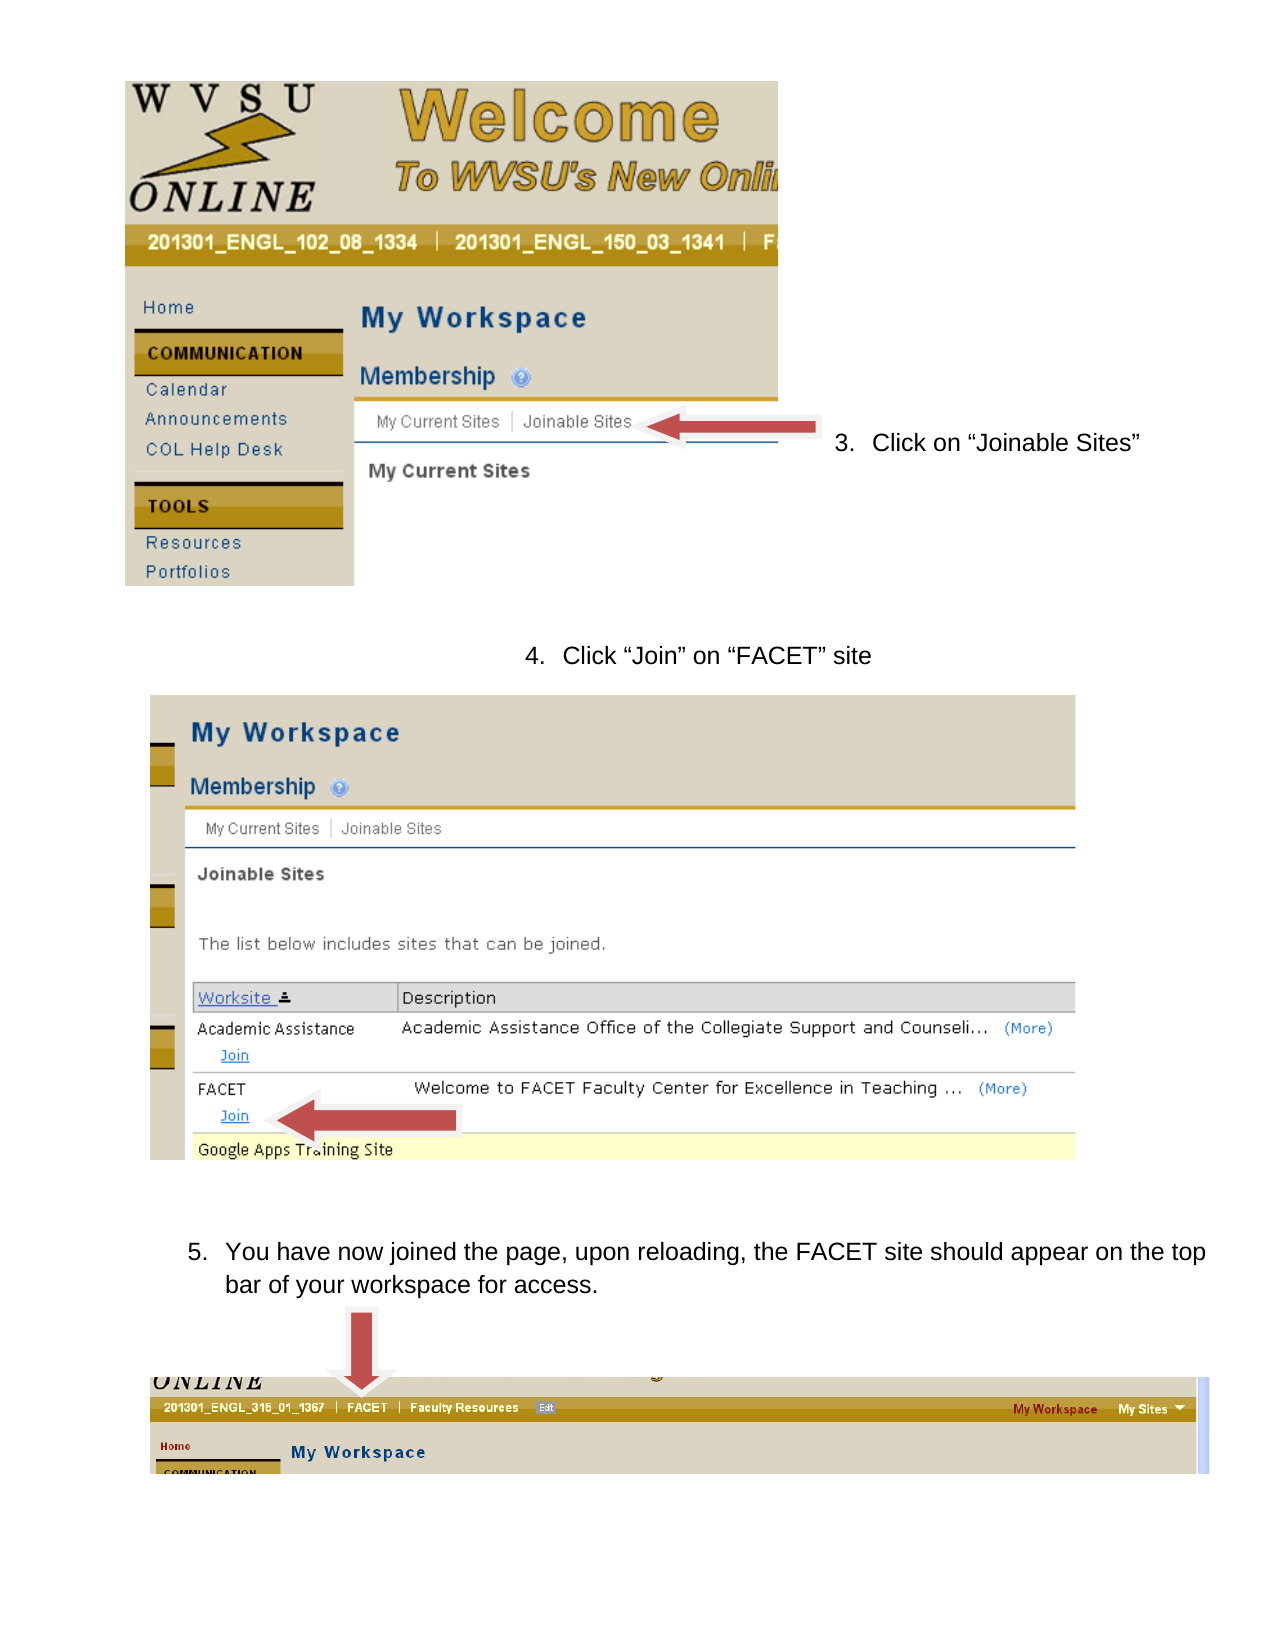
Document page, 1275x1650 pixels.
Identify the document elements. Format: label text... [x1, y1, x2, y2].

picture [125, 81, 779, 586]
list Click on “Joinable Sites” [779, 428, 1209, 457]
picture [150, 695, 1076, 1160]
picture [150, 1377, 1210, 1474]
list Click “Join” on “FACET” site [187, 641, 1209, 670]
list You have now joined the page, upon reloading, the FACET site should appear on the top bar of your workspace for access. [187, 1237, 1209, 1299]
